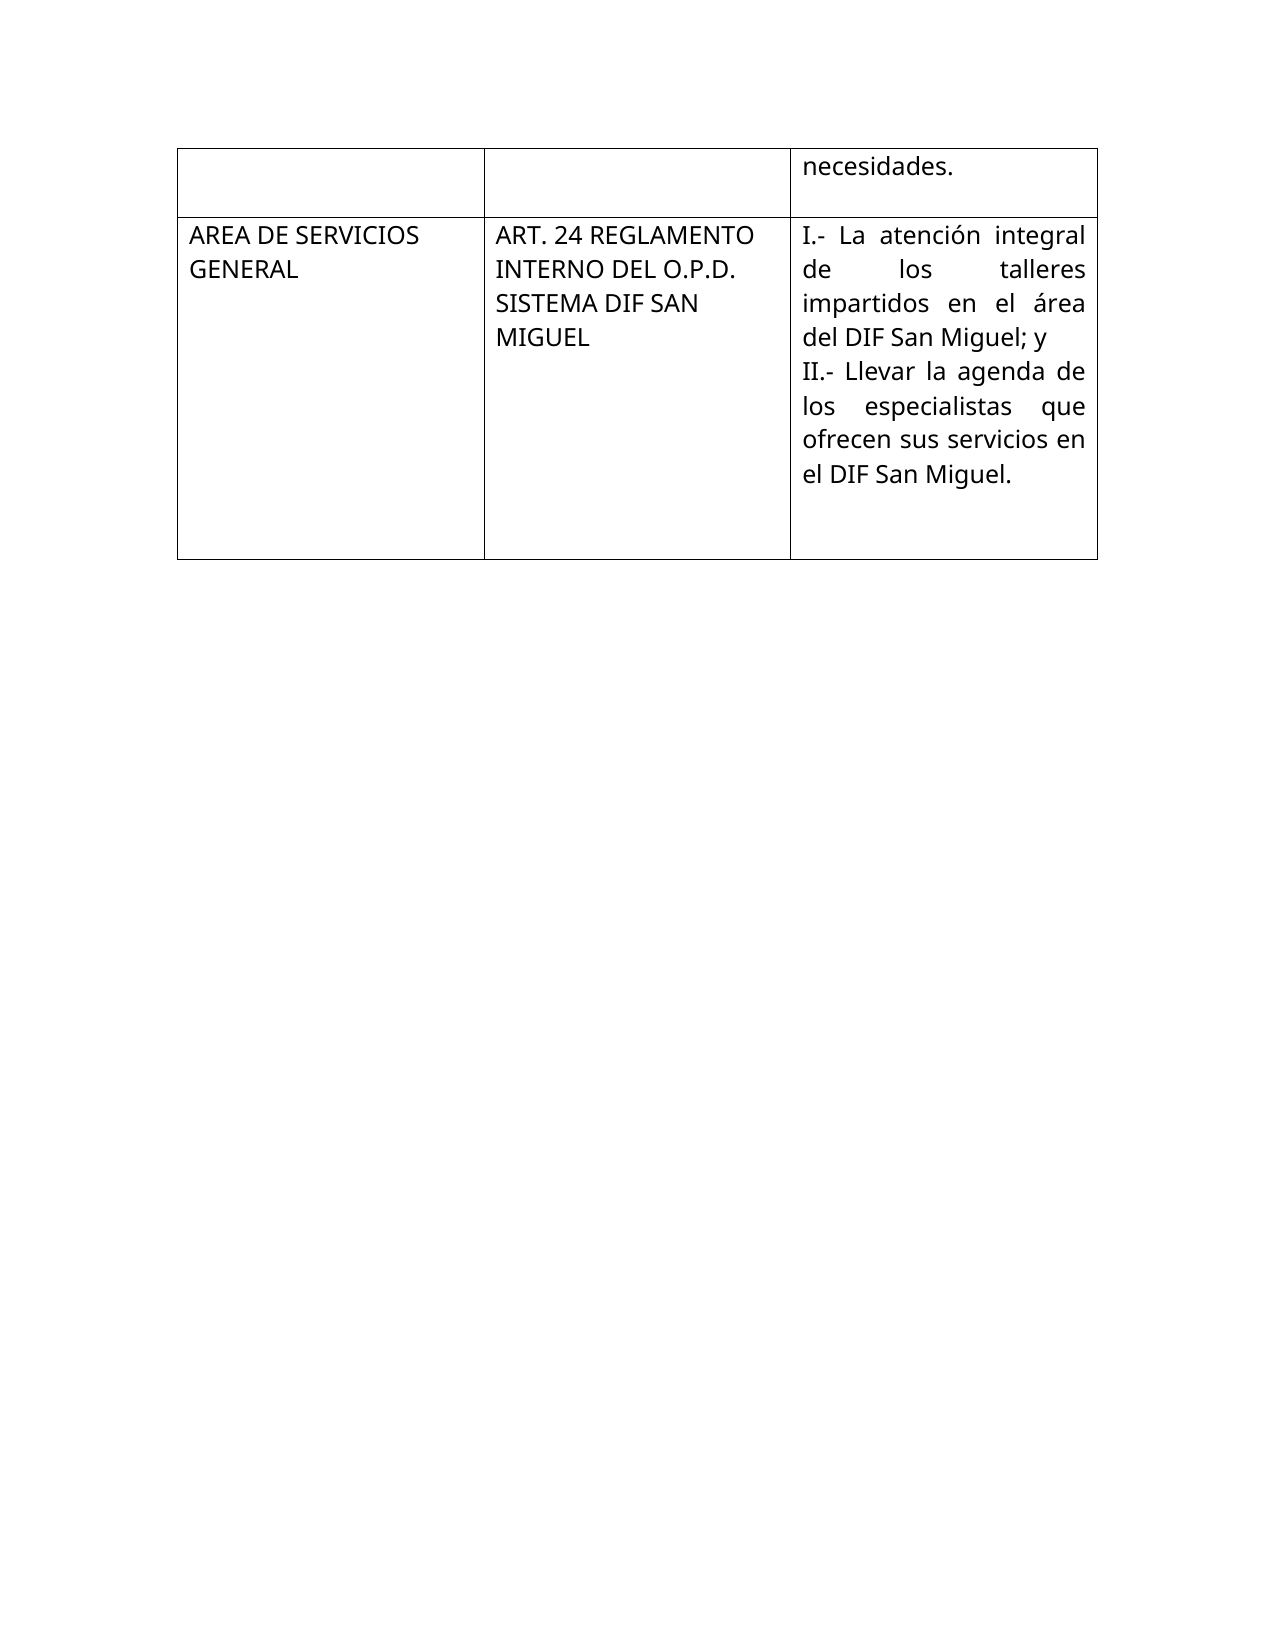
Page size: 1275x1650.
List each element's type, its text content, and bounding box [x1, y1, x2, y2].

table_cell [485, 149, 790, 217]
table_cell ART. 24 REGLAMENTO INTERNO DEL O.P.D. SISTEMA DIF SAN MIGUEL [485, 218, 790, 558]
table_cell I.- La atención integral de los talleres impartidos en el área del DIF San Miguel; y II.- Llevar la agenda de los especialistas que ofrecen sus servicios en el DIF San Miguel. [791, 218, 1097, 558]
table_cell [791, 149, 1097, 217]
table_cell AREA DE SERVICIOS GENERAL [178, 218, 484, 558]
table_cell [178, 149, 484, 217]
